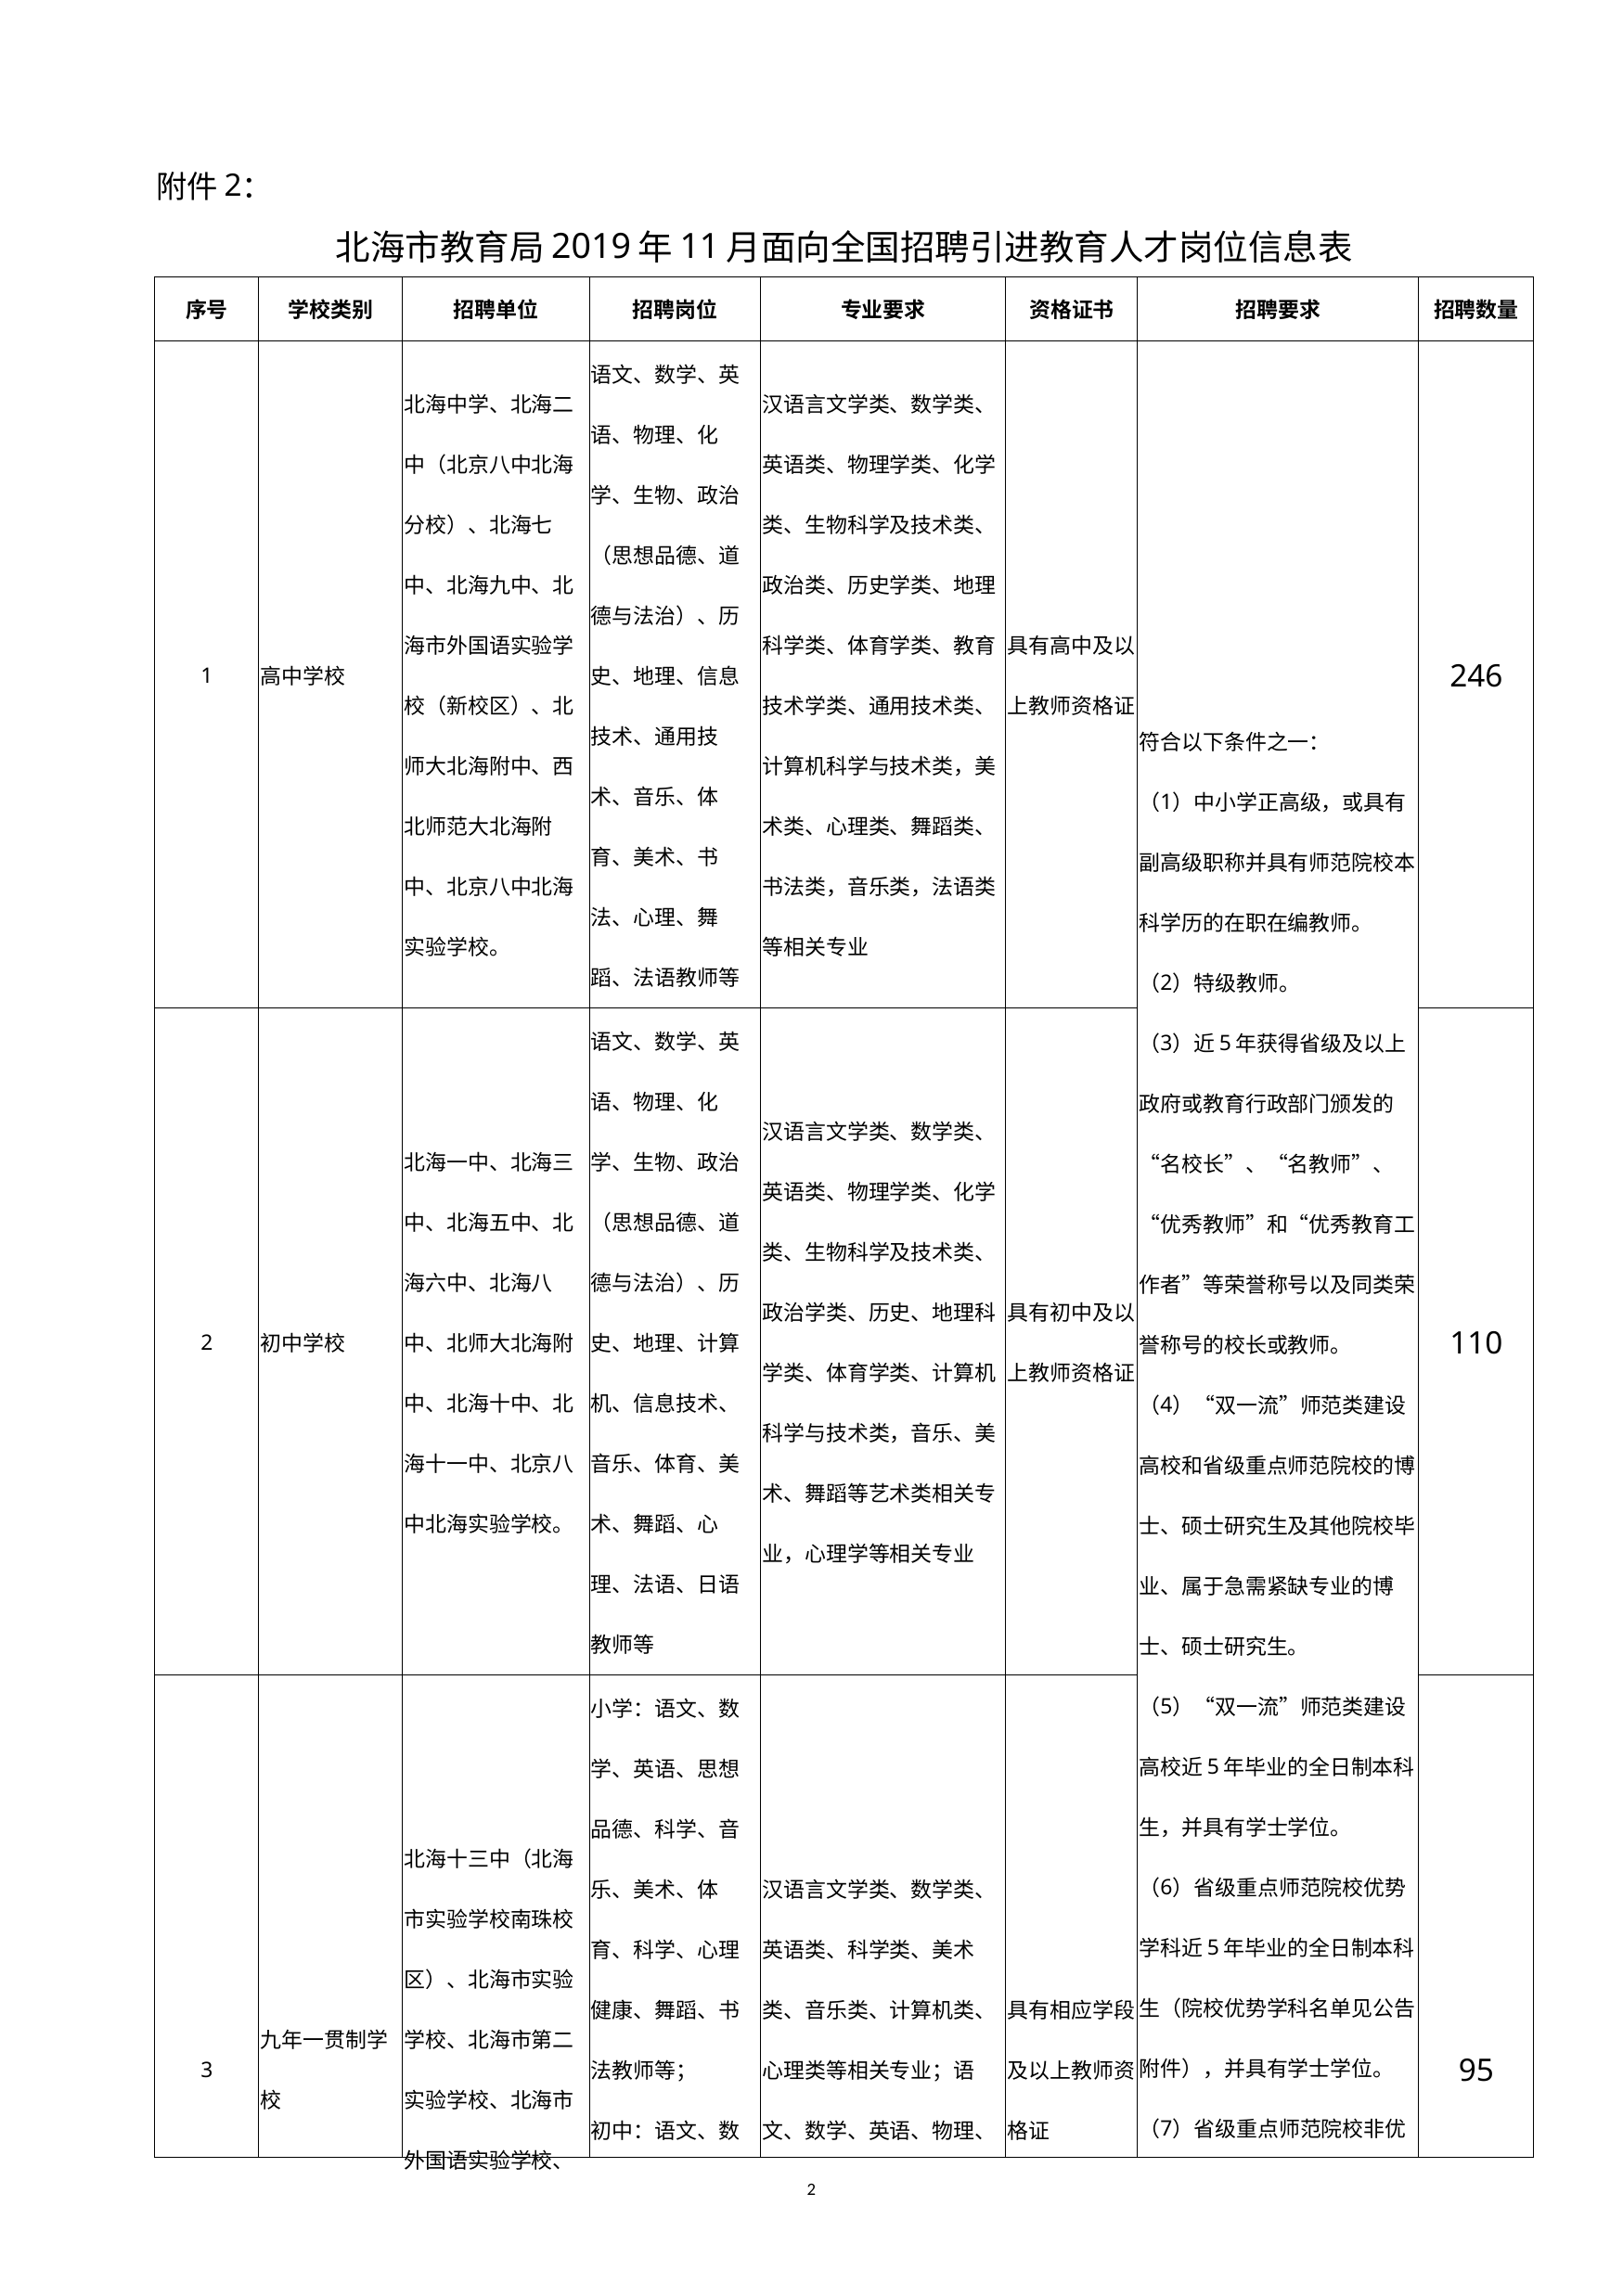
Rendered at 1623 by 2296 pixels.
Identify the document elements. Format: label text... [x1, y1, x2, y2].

table_cell 九年一贯制学校 [259, 1675, 402, 2157]
table_cell 汉语言文学类、数学类、英语类、物理学类、化学类、生物科学及技术类、政治学类、历史、地理科学类、体育学类、计算机科学与技术类，音乐、美术、舞蹈等艺术类相关专业，心理学等相关专业 [761, 1008, 1005, 1674]
table_cell 高中学校 [259, 341, 402, 1007]
table_cell 1 [155, 341, 258, 1007]
table_cell 3 [155, 1675, 258, 2157]
table_header 附件2： 北海市教育局2019年11月面向全国招聘引进教育人才岗位信息表 [155, 153, 1533, 276]
table_cell 北海中学、北海二中（北京八中北海分校）、北海七中、北海九中、北海市外国语实验学校（新校区）、北师大北海附中、西北师范大北海附中、北京八中北海实验学校。 [403, 341, 589, 1007]
table_cell 小学：语文、数学、英语、思想品德、科学、音乐、美术、体育、科学、心理健康、舞蹈、书法教师等； 初中：语文、数学、英语、物理、历史、地理、音乐、体育、计算机、心理教师等 [590, 1675, 760, 2157]
table_cell 专业要求 [761, 277, 1005, 340]
table_cell 学校类别 [259, 277, 402, 340]
table_cell 语文、数学、英语、物理、化学、生物、政治（思想品德、道德与法治）、历史、地理、信息技术、通用技术、音乐、体育、美术、书法、心理、舞蹈、法语教师等 [590, 341, 760, 1007]
table_cell 具有初中及以上教师资格证 [1006, 1008, 1137, 1674]
table_cell 具有高中及以上教师资格证 [1006, 341, 1137, 1007]
table_cell 招聘岗位 [590, 277, 760, 340]
table_cell 北海十三中（北海市实验学校南珠校区）、北海市实验学校、北海市第二实验学校、北海市外国语实验学校、北海市涠洲实验学校 [403, 1675, 589, 2157]
table_cell 符合以下条件之一： （1）中小学正高级，或具有副高级职称并具有师范院校本科学历的在职在编教师。 （2）特级教师。 （3）近5年获得省级及以上政府或教育行政部门颁发的“名校长”、“名教师”、“优秀教师”和“优秀教育工作者”等荣誉称号以及同类荣誉称号的校长或教师。 （4）“双一流”师范类建设高校和省级重点师范院校的博士、硕士研究生及其他院校毕业、属于急需紧缺专业的博士、硕士研究生。 （5）“双一流”师范类建设高校近5年毕业的全日制本科生，并具有学士学位。 （6）省级重点师范院校优势学科近5年毕业的全日制本科生（院校优势学科名单见公告附件），并具有学士学位。 （7）省级重点师范院校非优势学科，但获得校级优秀毕业生或校级优秀学生干部荣誉称号的近5年毕业的全日制本科生，并具有学士学位。 （8）省级重点师范院校近5年毕业的全日制本科生，并具有学士学位。 [1138, 341, 1418, 2157]
table_cell 95 [1419, 1675, 1533, 2157]
table_cell 招聘单位 [403, 277, 589, 340]
table_cell 2 [155, 1008, 258, 1674]
table_cell 110 [1419, 1008, 1533, 1674]
table_cell 招聘数量 [1419, 277, 1533, 340]
table_cell 246 [1419, 341, 1533, 1007]
table_cell 语文、数学、英语、物理、化学、生物、政治（思想品德、道德与法治）、历史、地理、计算机、信息技术、音乐、体育、美术、舞蹈、心理、法语、日语教师等 [590, 1008, 760, 1674]
table_cell 资格证书 [1006, 277, 1137, 340]
table_cell 初中学校 [259, 1008, 402, 1674]
table_cell 汉语言文学类、数学类、英语类、物理学类、化学类、生物科学及技术类、政治类、历史学类、地理科学类、体育学类、教育技术学类、通用技术类、计算机科学与技术类，美术类、心理类、舞蹈类、书法类，音乐类，法语类等相关专业 [761, 341, 1005, 1007]
table_cell 招聘要求 [1138, 277, 1418, 340]
table_cell 北海一中、北海三中、北海五中、北海六中、北海八中、北师大北海附中、北海十中、北海十一中、北京八中北海实验学校。 [403, 1008, 589, 1674]
table_cell 汉语言文学类、数学类、英语类、科学类、美术类、音乐类、计算机类、心理类等相关专业；语文、数学、英语、物理、历史、音乐、美术、计算机、心理等相关专业 [761, 1675, 1005, 2157]
table_cell 序号 [155, 277, 258, 340]
table_cell 具有相应学段及以上教师资格证 [1006, 1675, 1137, 2157]
